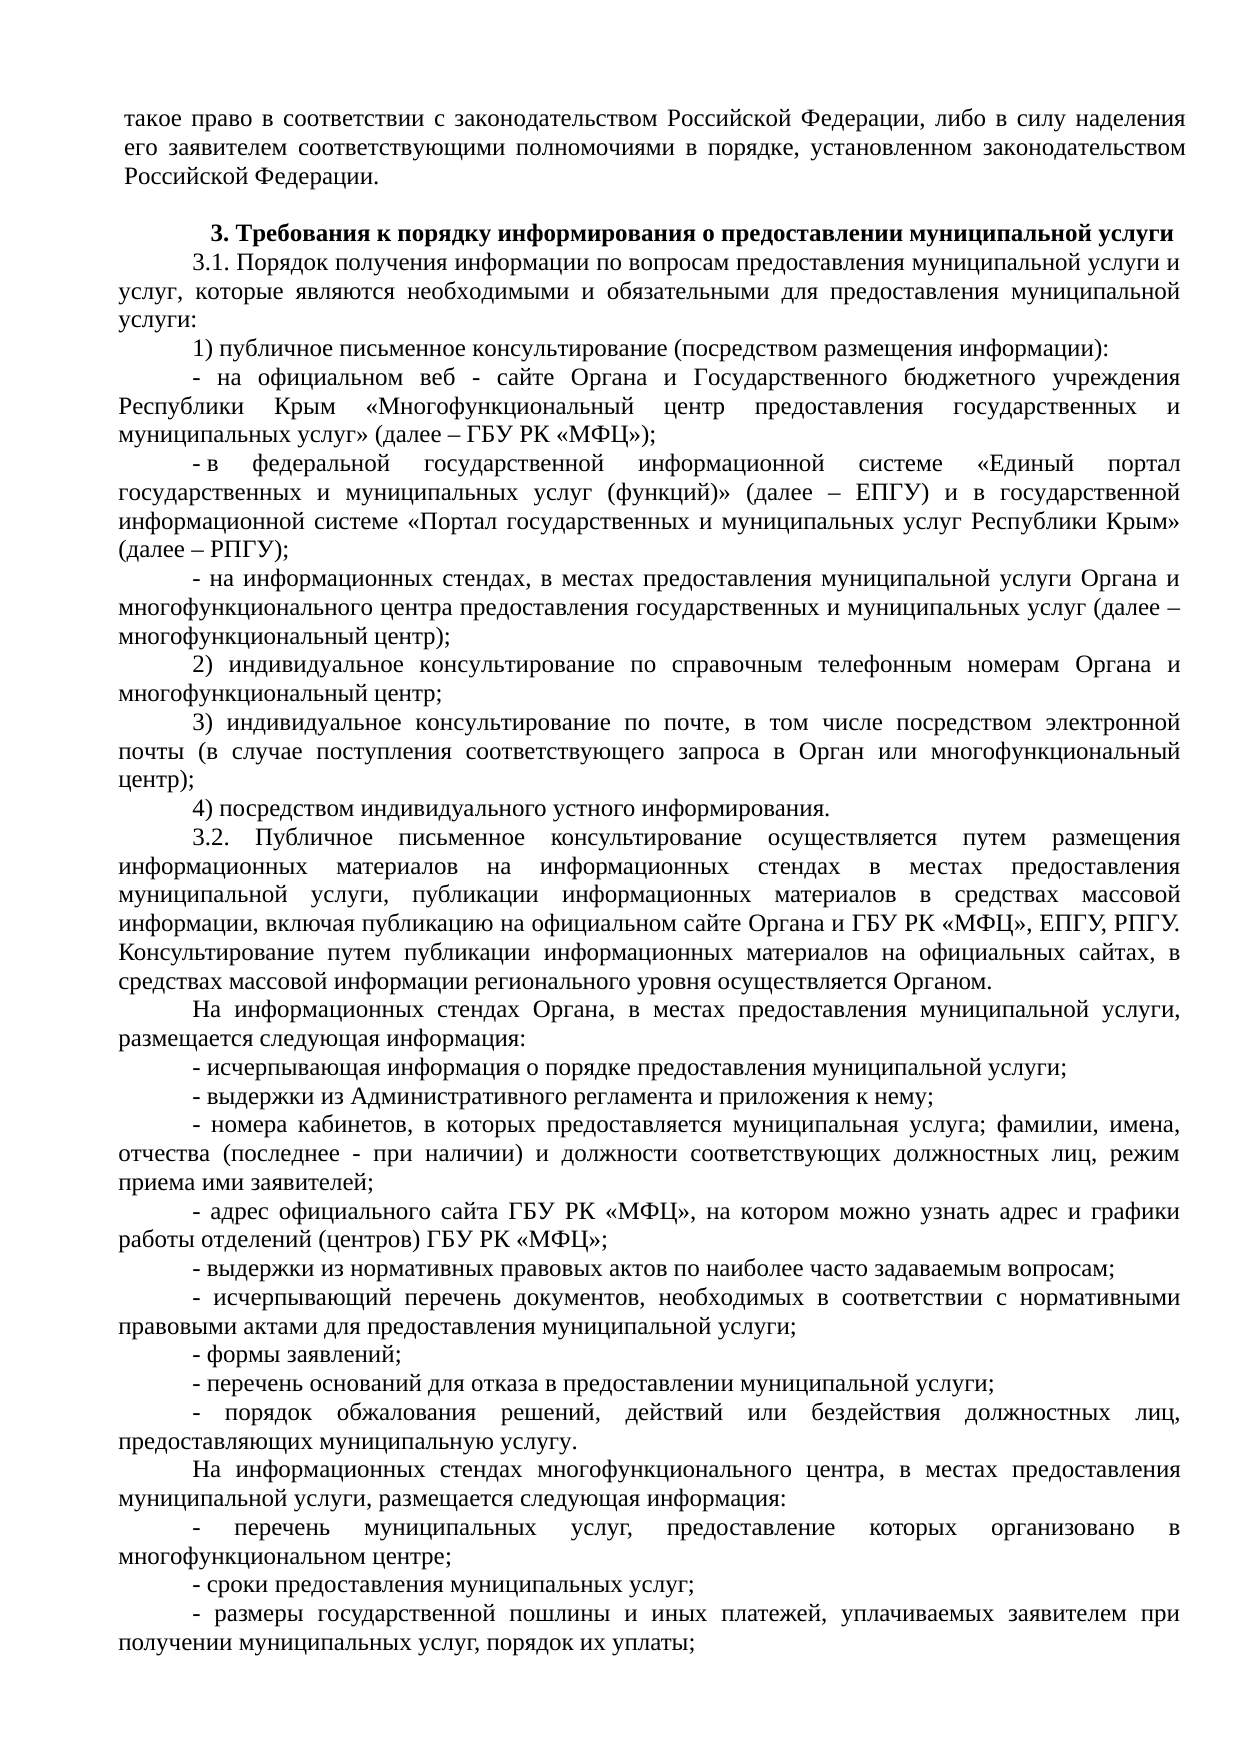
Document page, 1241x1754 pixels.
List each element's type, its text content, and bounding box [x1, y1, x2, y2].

text - выдержки из Административного регламента и приложения к нему; [118, 1081, 1181, 1109]
text - размеры государственной пошлины и иных платежей, уплачиваемых заявителем при получении муниципальных услуг, порядок их уплаты; [118, 1598, 1181, 1656]
text На информационных стендах Органа, в местах предоставления муниципальной услуги, размещается следующая информация: [118, 994, 1181, 1052]
text 3.1. Порядок получения информации по вопросам предоставления муниципальной услуги и услуг, которые являются необходимыми и обязательными для предоставления муниципальной услуги: [118, 247, 1181, 333]
text - на информационных стендах, в местах предоставления муниципальной услуги Органа и многофункционального центра предоставления государственных и муниципальных услуг (далее – многофункциональный центр); [118, 563, 1181, 649]
text 2) индивидуальное консультирование по справочным телефонным номерам Органа и многофункциональный центр; [118, 649, 1181, 707]
text 1) публичное письменное консультирование (посредством размещения информации): [118, 333, 1181, 362]
text - на официальном веб - сайте Органа и Государственного бюджетного учреждения Республики Крым «Многофункциональный центр предоставления государственных и муниципальных услуг» (далее – ГБУ РК «МФЦ»); [118, 362, 1181, 448]
text - в федеральной государственной информационной системе «Единый портал государственных и муниципальных услуг (функций)» (далее – ЕПГУ) и в государственной информационной системе «Портал государственных и муниципальных услуг Республики Крым» (далее – РПГУ); [118, 448, 1181, 563]
text 3) индивидуальное консультирование по почте, в том числе посредством электронной почты (в случае поступления соответствующего запроса в Орган или многофункциональный центр); [118, 707, 1181, 793]
text - порядок обжалования решений, действий или бездействия должностных лиц, предоставляющих муниципальную услугу. [118, 1397, 1181, 1454]
text - сроки предоставления муниципальных услуг; [118, 1569, 1181, 1598]
text - перечень муниципальных услуг, предоставление которых организовано в многофункциональном центре; [118, 1512, 1181, 1569]
text На информационных стендах многофункционального центра, в местах предоставления муниципальной услуги, размещается следующая информация: [118, 1454, 1181, 1512]
text - перечень оснований для отказа в предоставлении муниципальной услуги; [118, 1368, 1181, 1397]
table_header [118, 103, 1202, 247]
text - выдержки из нормативных правовых актов по наиболее часто задаваемым вопросам; [118, 1253, 1181, 1282]
text 4) посредством индивидуального устного информирования. [118, 793, 1181, 822]
text 3.2. Публичное письменное консультирование осуществляется путем размещения информационных материалов на информационных стендах в местах предоставления муниципальной услуги, публикации информационных материалов в средствах массовой информации, включая публикацию на официальном сайте Органа и ГБУ РК «МФЦ», ЕПГУ, РПГУ. Консультирование путем публикации информационных материалов на официальных сайтах, в средствах массовой информации регионального уровня осуществляется Органом. [118, 822, 1181, 994]
text - номера кабинетов, в которых предоставляется муниципальная услуга; фамилии, имена, отчества (последнее - при наличии) и должности соответствующих должностных лиц, режим приема ими заявителей; [118, 1109, 1181, 1196]
text - исчерпывающая информация о порядке предоставления муниципальной услуги; [118, 1052, 1181, 1081]
text - формы заявлений; [118, 1339, 1181, 1368]
text - адрес официального сайта ГБУ РК «МФЦ», на котором можно узнать адрес и графики работы отделений (центров) ГБУ РК «МФЦ»; [118, 1196, 1181, 1253]
text - исчерпывающий перечень документов, необходимых в соответствии с нормативными правовыми актами для предоставления муниципальной услуги; [118, 1282, 1181, 1339]
